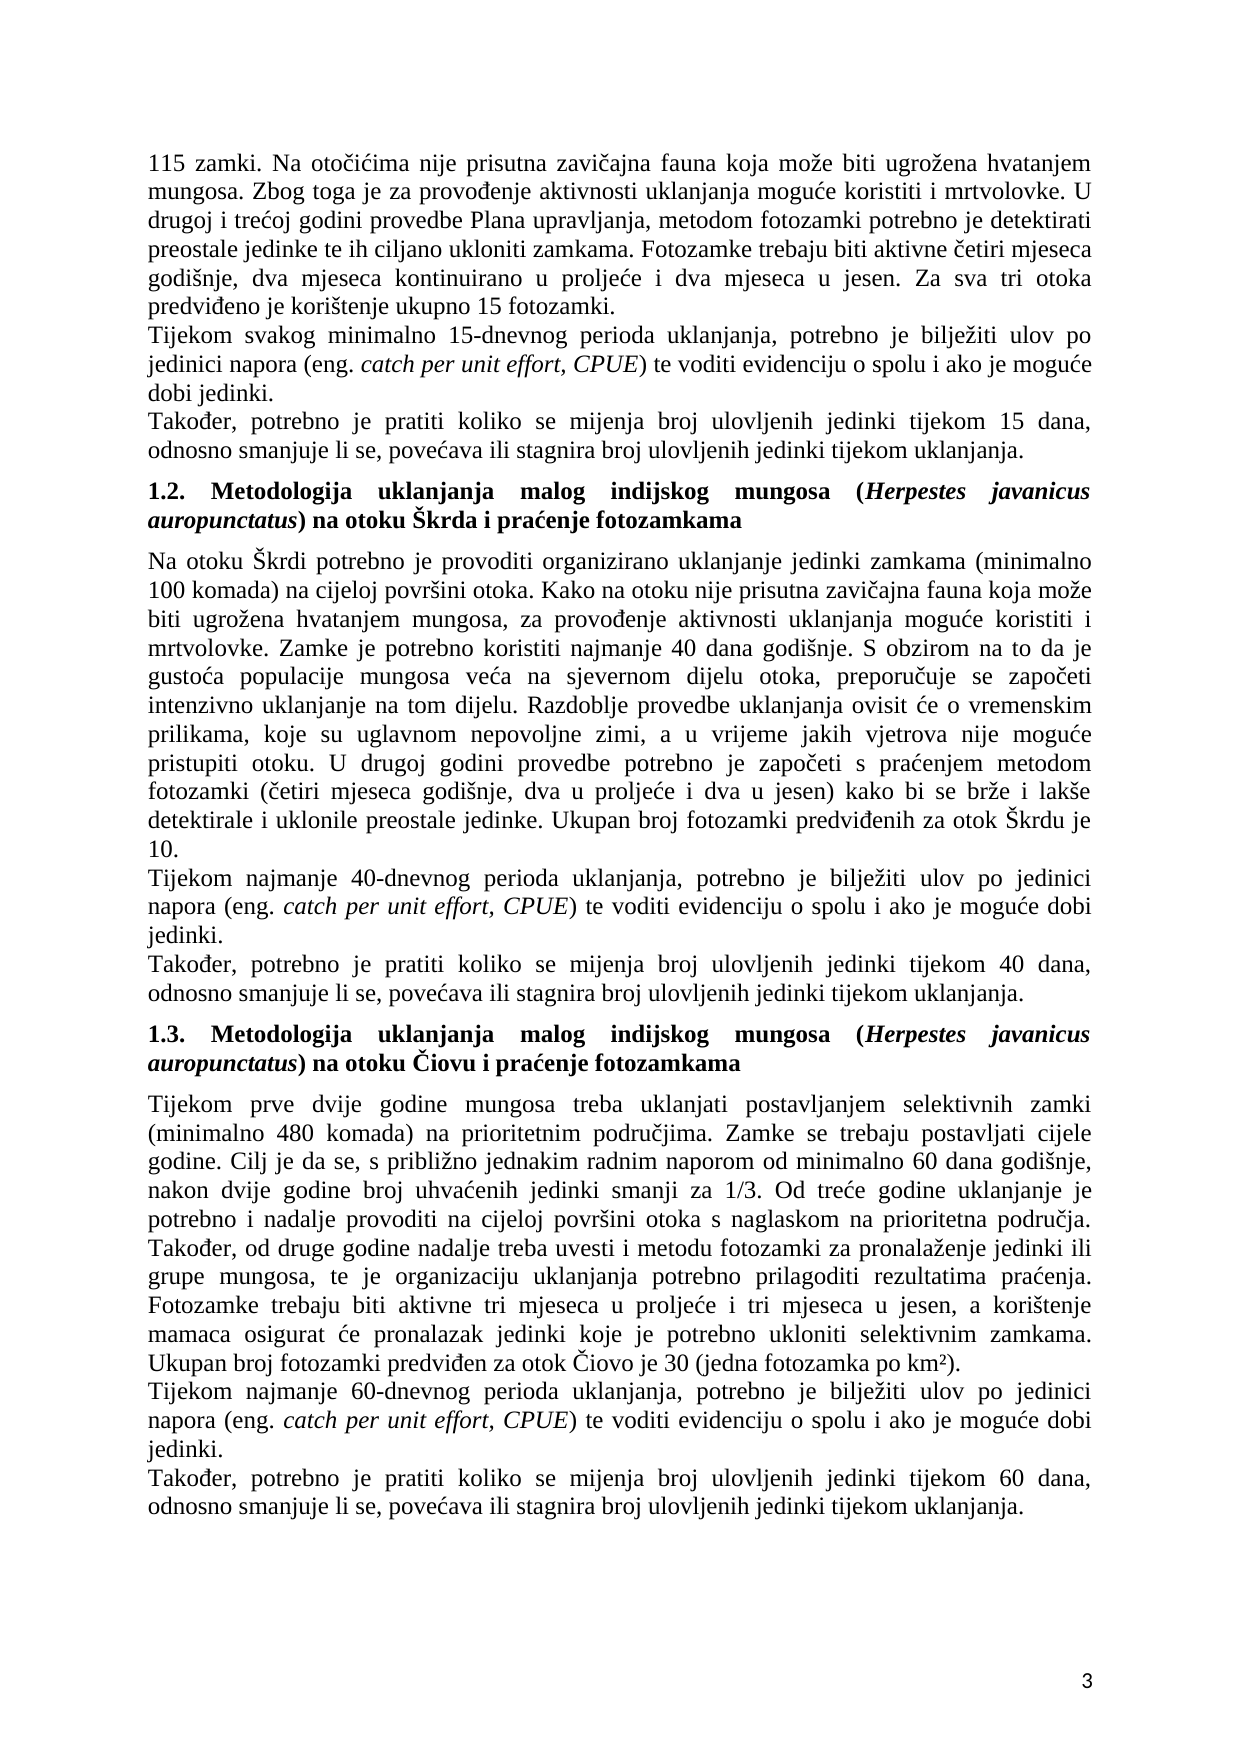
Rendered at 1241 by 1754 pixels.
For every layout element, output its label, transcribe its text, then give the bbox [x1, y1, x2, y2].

text Također, potrebno je pratiti koliko se mijenja broj ulovljenih jedinki tijekom 60 dana, odnosno smanjuje li se, povećava ili stagnira broj ulovljenih jedinki tijekom uklanjanja. [148, 1463, 1093, 1520]
subtitle 1.3. Metodologija uklanjanja malog indijskog mungosa (Herpestes javanicus auropunctatus) na otoku Čiovu i praćenje fotozamkama [148, 1019, 1093, 1076]
text Tijekom svakog minimalno 15-dnevnog perioda uklanjanja, potrebno je bilježiti ulov po jedinici napora (eng. catch per unit effort, CPUE) te voditi evidenciju o spolu i ako je moguće dobi jedinki. [148, 320, 1093, 406]
text Također, potrebno je pratiti koliko se mijenja broj ulovljenih jedinki tijekom 15 dana, odnosno smanjuje li se, povećava ili stagnira broj ulovljenih jedinki tijekom uklanjanja. [148, 406, 1093, 464]
text Tijekom prve dvije godine mungosa treba uklanjati postavljanjem selektivnih zamki (minimalno 480 komada) na prioritetnim područjima. Zamke se trebaju postavljati cijele godine. Cilj je da se, s približno jednakim radnim naporom od minimalno 60 dana godišnje, nakon dvije godine broj uhvaćenih jedinki smanji za 1/3. Od treće godine uklanjanje je potrebno i nadalje provoditi na cijeloj površini otoka s naglaskom na prioritetna područja. Također, od druge godine nadalje treba uvesti i metodu fotozamki za pronalaženje jedinki ili grupe mungosa, te je organizaciju uklanjanja potrebno prilagoditi rezultatima praćenja. Fotozamke trebaju biti aktivne tri mjeseca u proljeće i tri mjeseca u jesen, a korištenje mamaca osigurat će pronalazak jedinki koje je potrebno ukloniti selektivnim zamkama. Ukupan broj fotozamki predviđen za otok Čiovo je 30 (jedna fotozamka po km²). [148, 1089, 1093, 1376]
text Također, potrebno je pratiti koliko se mijenja broj ulovljenih jedinki tijekom 40 dana, odnosno smanjuje li se, povećava ili stagnira broj ulovljenih jedinki tijekom uklanjanja. [148, 949, 1093, 1006]
text Tijekom najmanje 40-dnevnog perioda uklanjanja, potrebno je bilježiti ulov po jedinici napora (eng. catch per unit effort, CPUE) te voditi evidenciju o spolu i ako je moguće dobi jedinki. [148, 863, 1093, 949]
text Tijekom najmanje 60-dnevnog perioda uklanjanja, potrebno je bilježiti ulov po jedinici napora (eng. catch per unit effort, CPUE) te voditi evidenciju o spolu i ako je moguće dobi jedinki. [148, 1376, 1093, 1463]
subtitle 1.2. Metodologija uklanjanja malog indijskog mungosa (Herpestes javanicus auropunctatus) na otoku Škrda i praćenje fotozamkama [148, 476, 1093, 534]
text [148, 148, 1093, 320]
text Na otoku Škrdi potrebno je provoditi organizirano uklanjanje jedinki zamkama (minimalno 100 komada) na cijeloj površini otoka. Kako na otoku nije prisutna zavičajna fauna koja može biti ugrožena hvatanjem mungosa, za provođenje aktivnosti uklanjanja moguće koristiti i mrtvolovke. Zamke je potrebno koristiti najmanje 40 dana godišnje. S obzirom na to da je gustoća populacije mungosa veća na sjevernom dijelu otoka, preporučuje se započeti intenzivno uklanjanje na tom dijelu. Razdoblje provedbe uklanjanja ovisit će o vremenskim prilikama, koje su uglavnom nepovoljne zimi, a u vrijeme jakih vjetrova nije moguće pristupiti otoku. U drugoj godini provedbe potrebno je započeti s praćenjem metodom fotozamki (četiri mjeseca godišnje, dva u proljeće i dva u jesen) kako bi se brže i lakše detektirale i uklonile preostale jedinke. Ukupan broj fotozamki predviđenih za otok Škrdu je 10. [148, 546, 1093, 863]
